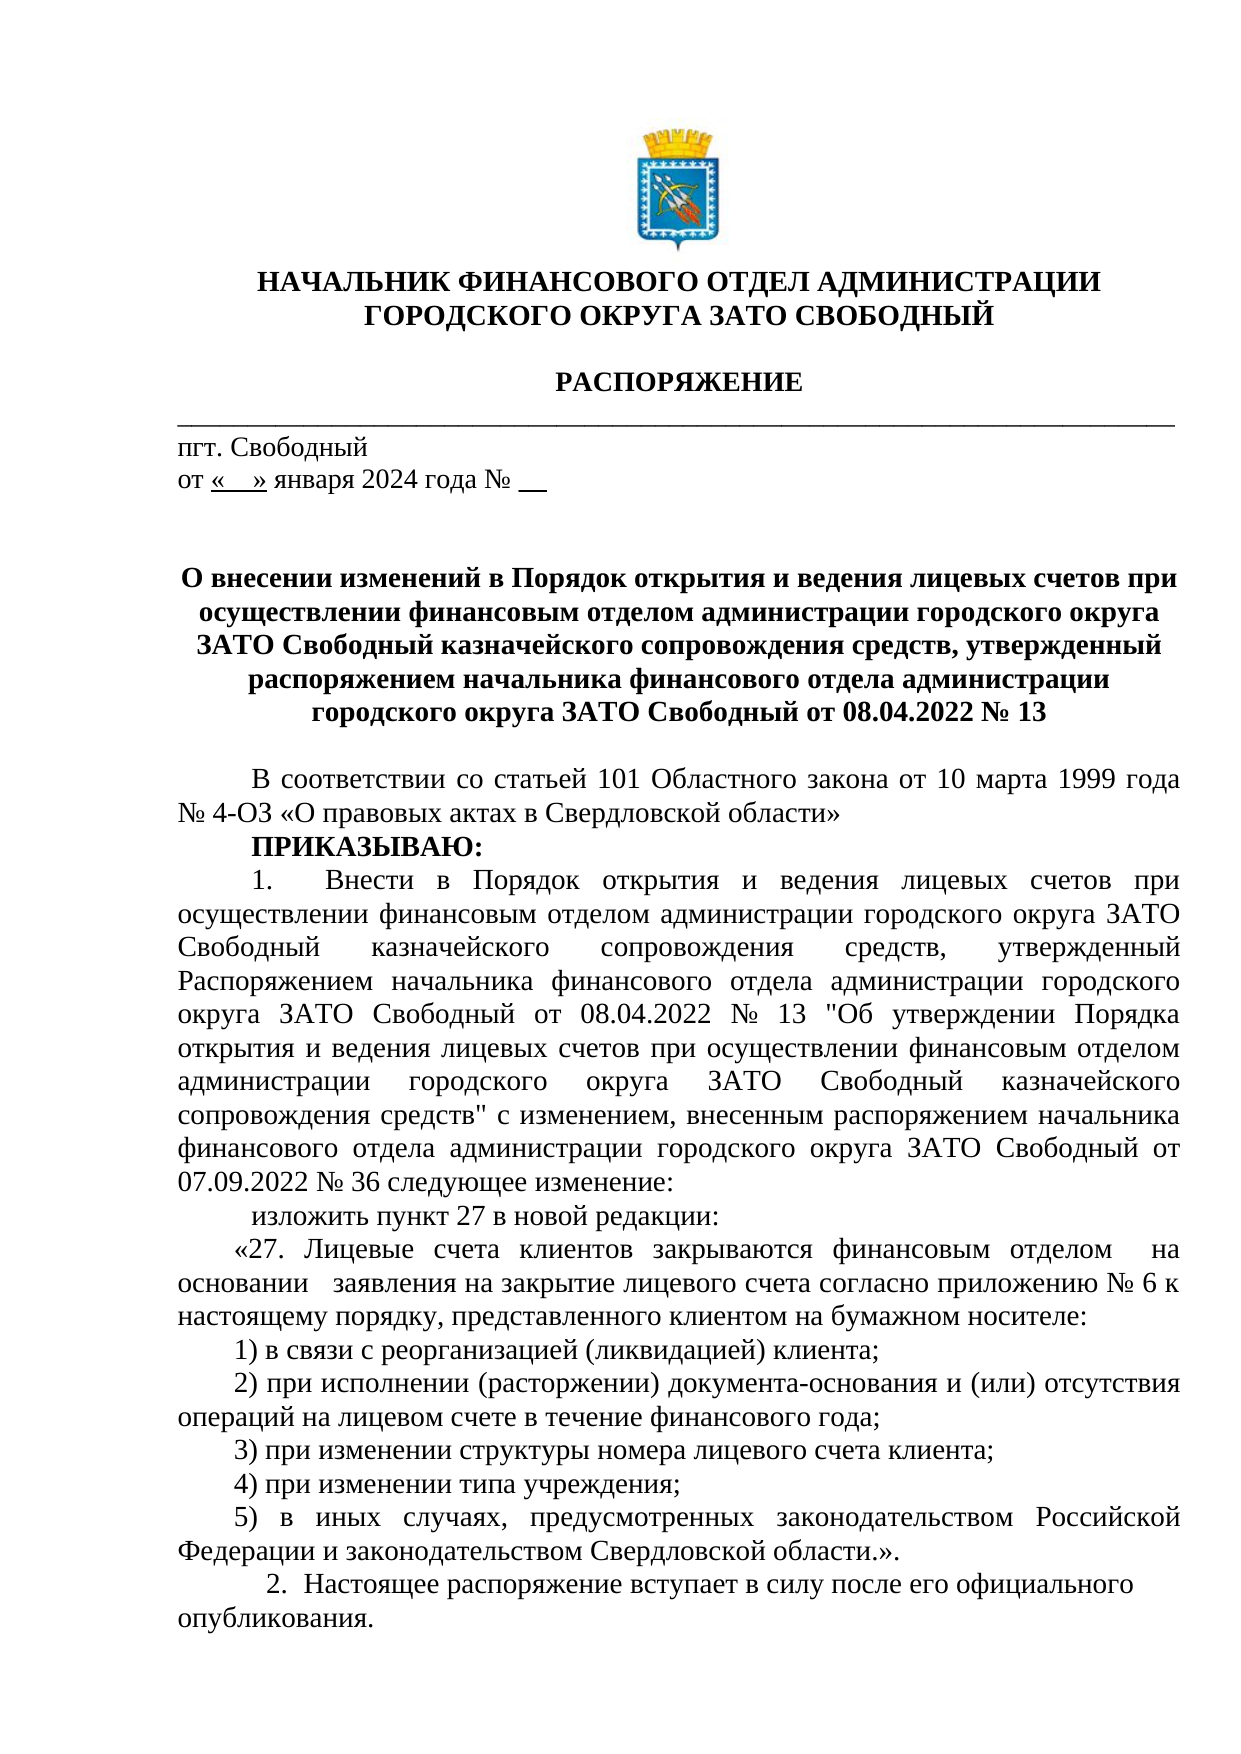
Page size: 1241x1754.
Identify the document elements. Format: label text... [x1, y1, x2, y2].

text пгт. Свободный [177, 429, 1181, 462]
text _______________________________________________________________________ [177, 397, 1181, 429]
text В соответствии со статьей 101 Областного закона от 10 марта 1999 года № 4-ОЗ «О правовых актах в Свердловской области» [177, 762, 1181, 829]
text 1) в связи с реорганизацией (ликвидацией) клиента; [177, 1332, 1181, 1365]
text ПРИКАЗЫВАЮ: [177, 829, 1181, 862]
text О внесении изменений в Порядок открытия и ведения лицевых счетов при осуществлении финансовым отделом администрации городского округа ЗАТО Свободный казначейского сопровождения средств, утвержденный распоряжением начальника финансового отдела администрации городского округа ЗАТО Свободный от 08.04.2022 № 13 [177, 560, 1181, 728]
text 4) при изменении типа учреждения; [177, 1466, 1181, 1499]
text НАЧАЛЬНИК ФИНАНСОВОГО ОТДЕЛ АДМИНИСТРАЦИИ ГОРОДСКОГО ОКРУГА ЗАТО СВОБОДНЫЙ [177, 264, 1181, 331]
text 2) при исполнении (расторжении) документа-основания и (или) отсутствия операций на лицевом счете в течение финансового года; [177, 1365, 1181, 1432]
picture [626, 118, 732, 265]
list Настоящее распоряжение вступает в силу после его официального [266, 1567, 1181, 1600]
text от «__» января 2024 года № __ [177, 462, 1181, 494]
list Внести в Порядок открытия и ведения лицевых счетов при осуществлении финансовым отделом администрации городского округа ЗАТО Свободный казначейского сопровождения средств, утвержденный Распоряжением начальника финансового отдела администрации городского округа ЗАТО Свободный от 08.04.2022 № 13 "Об утверждении Порядка открытия и ведения лицевых счетов при осуществлении финансовым отделом администрации городского округа ЗАТО Свободный казначейского сопровождения средств" с изменением, внесенным распоряжением начальника финансового отдела администрации городского округа ЗАТО Свободный от 07.09.2022 № 36 следующее изменение: [177, 862, 1181, 1198]
text 5) в иных случаях, предусмотренных законодательством Российской Федерации и законодательством Свердловской области.». [177, 1499, 1181, 1567]
list изложить пункт 27 в новой редакции: [251, 1198, 1181, 1231]
text «27. Лицевые счета клиентов закрываются финансовым отделом на основании заявления на закрытие лицевого счета согласно приложению № 6 к настоящему порядку, представленного клиентом на бумажном носителе: [177, 1231, 1181, 1332]
text 3) при изменении структуры номера лицевого счета клиента; [177, 1432, 1181, 1466]
text РАСПОРЯЖЕНИЕ [177, 365, 1181, 397]
text опубликования. [177, 1600, 1181, 1634]
